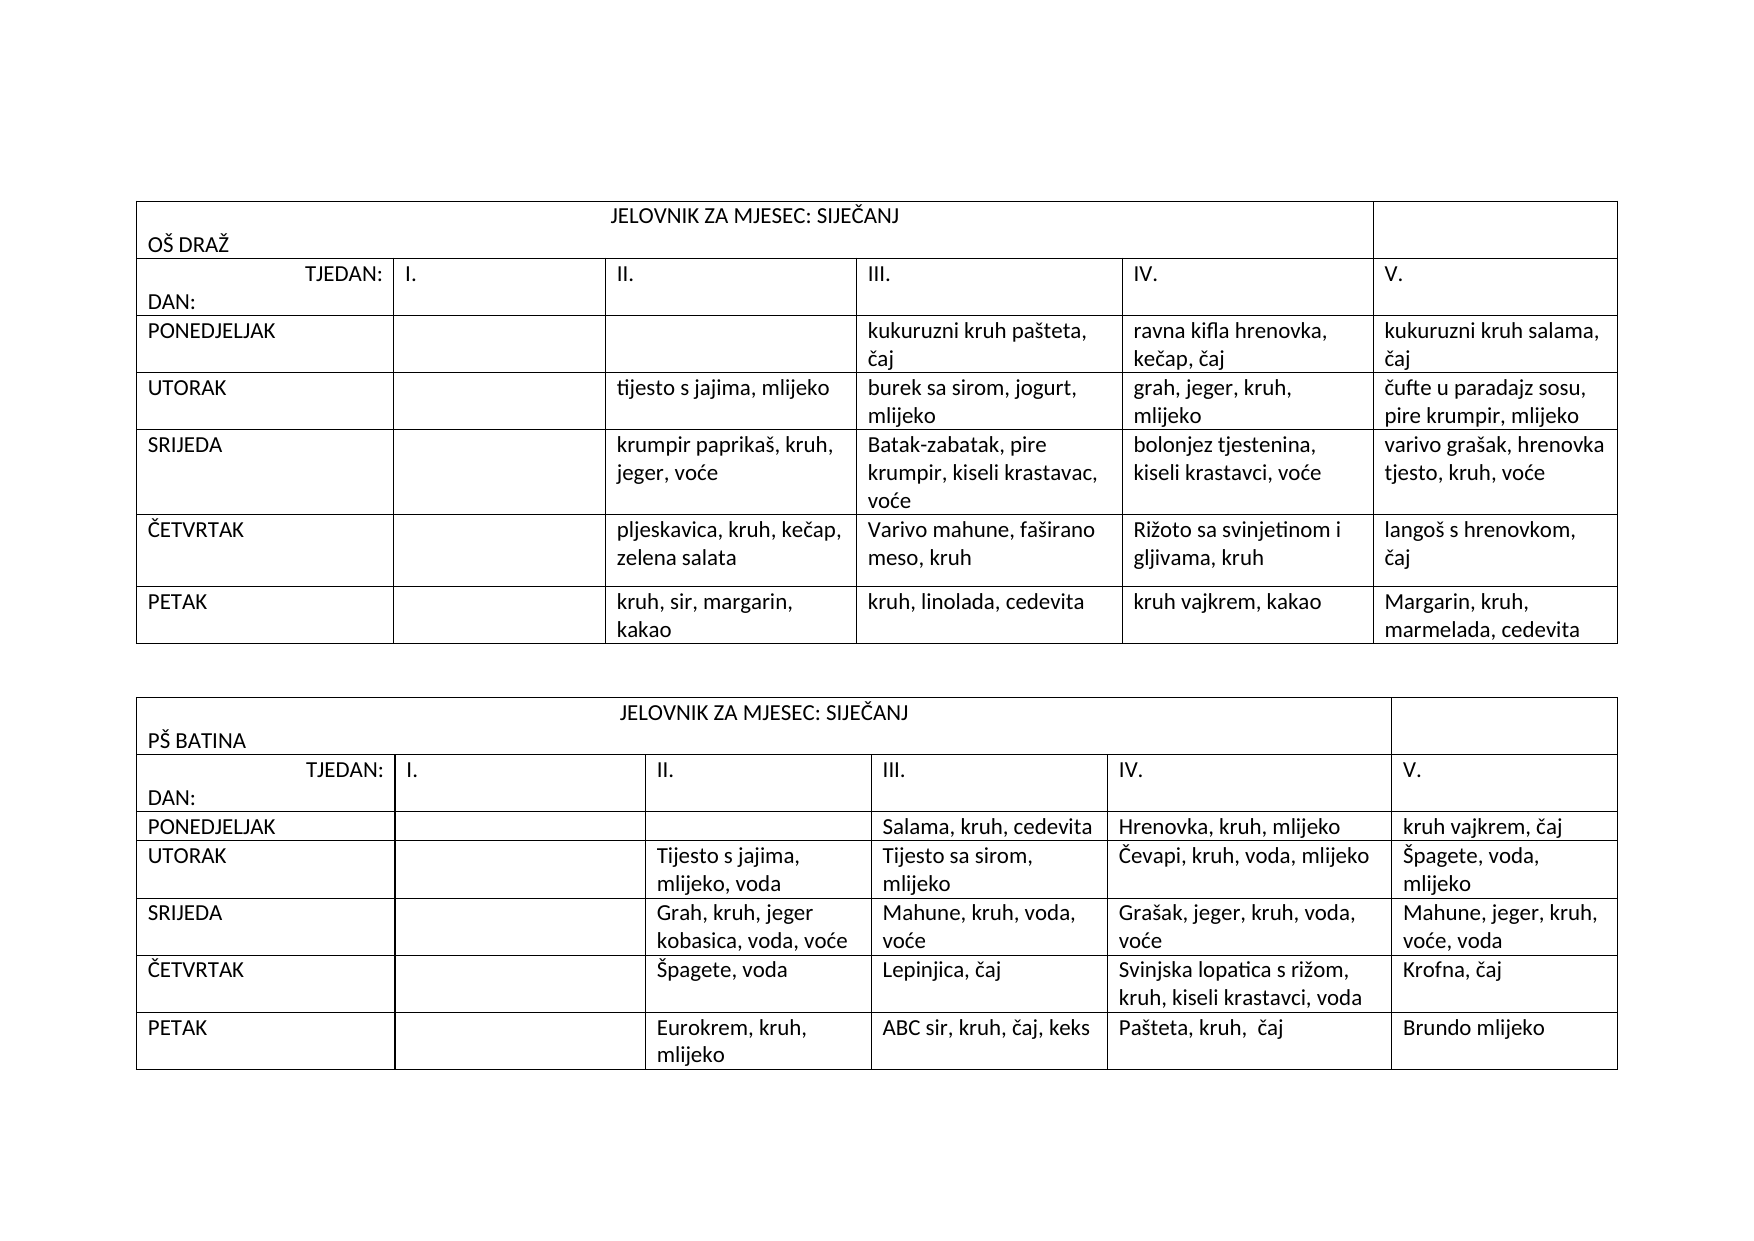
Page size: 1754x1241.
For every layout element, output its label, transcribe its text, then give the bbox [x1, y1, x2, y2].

table_cell [396, 956, 645, 1012]
table_cell kukuruzni kruh salama, čaj [1374, 316, 1617, 372]
table_cell TJEDAN: DAN: [137, 259, 393, 315]
table_cell SRIJEDA [137, 899, 394, 954]
table_cell Salama, kruh, cedevita [872, 812, 1107, 840]
table_cell PONEDJELJAK [137, 316, 393, 372]
table_cell TJEDAN: DAN: [137, 755, 394, 811]
table_cell Grašak, jeger, kruh, voda, voće [1108, 899, 1391, 954]
table_cell [646, 812, 871, 840]
table_cell Špagete, voda, mlijeko [1392, 841, 1617, 897]
table_cell Brundo mlijeko [1392, 1013, 1617, 1069]
table_cell [394, 430, 605, 514]
table_cell pljeskavica, kruh, kečap, zelena salata [606, 515, 856, 586]
table_cell tijesto s jajima, mlijeko [606, 373, 856, 429]
table_cell Margarin, kruh, marmelada, cedevita [1374, 587, 1617, 643]
table_cell ČETVRTAK [137, 956, 394, 1012]
table_cell [396, 899, 645, 954]
table_cell Pašteta, kruh, čaj [1108, 1013, 1391, 1069]
table_cell SRIJEDA [137, 430, 393, 514]
table_cell V. [1374, 259, 1617, 315]
table_cell Čevapi, kruh, voda, mlijeko [1108, 841, 1391, 897]
table_cell III. [857, 259, 1122, 315]
table_header [1374, 202, 1617, 258]
table_cell langoš s hrenovkom, čaj [1374, 515, 1617, 586]
table_header JELOVNIK ZA MJESEC: SIJEČANJ OŠ DRAŽ [137, 202, 1373, 258]
table_cell Grah, kruh, jeger kobasica, voda, voće [646, 899, 871, 954]
table_cell kruh vajkrem, kakao [1123, 587, 1373, 643]
table_cell [396, 841, 645, 897]
table_cell Krofna, čaj [1392, 956, 1617, 1012]
table_cell kukuruzni kruh pašteta, čaj [857, 316, 1122, 372]
table_cell II. [646, 755, 871, 811]
table_cell bolonjez tjestenina, kiseli krastavci, voće [1123, 430, 1373, 514]
table_cell II. [606, 259, 856, 315]
table_cell Špagete, voda [646, 956, 871, 1012]
table_cell Lepinjica, čaj [872, 956, 1107, 1012]
table_cell [394, 316, 605, 372]
table_cell Rižoto sa svinjetinom i gljivama, kruh [1123, 515, 1373, 586]
table_cell Varivo mahune, faširano meso, kruh [857, 515, 1122, 586]
table_cell kruh, sir, margarin, kakao [606, 587, 856, 643]
table_cell [394, 587, 605, 643]
table_cell krumpir paprikaš, kruh, jeger, voće [606, 430, 856, 514]
table_cell kruh, linolada, cedevita [857, 587, 1122, 643]
table_cell varivo grašak, hrenovka tjesto, kruh, voće [1374, 430, 1617, 514]
table_cell ravna kifla hrenovka, kečap, čaj [1123, 316, 1373, 372]
table_cell Mahune, jeger, kruh, voće, voda [1392, 899, 1617, 954]
table_cell PONEDJELJAK [137, 812, 394, 840]
table_cell IV. [1123, 259, 1373, 315]
table_cell ABC sir, kruh, čaj, keks [872, 1013, 1107, 1069]
table_header JELOVNIK ZA MJESEC: SIJEČANJ PŠ BATINA [137, 698, 1391, 754]
table_cell [606, 316, 856, 372]
table_cell Tijesto s jajima, mlijeko, voda [646, 841, 871, 897]
table_cell Svinjska lopatica s rižom, kruh, kiseli krastavci, voda [1108, 956, 1391, 1012]
table_cell Mahune, kruh, voda, voće [872, 899, 1107, 954]
table_cell grah, jeger, kruh, mlijeko [1123, 373, 1373, 429]
table_cell PETAK [137, 1013, 394, 1069]
table_cell UTORAK [137, 841, 394, 897]
table_cell Batak-zabatak, pire krumpir, kiseli krastavac, voće [857, 430, 1122, 514]
table_cell ČETVRTAK [137, 515, 393, 586]
table_cell Eurokrem, kruh, mlijeko [646, 1013, 871, 1069]
table_cell I. [394, 259, 605, 315]
table_cell čufte u paradajz sosu, pire krumpir, mlijeko [1374, 373, 1617, 429]
table_cell [394, 373, 605, 429]
table_cell Tijesto sa sirom, mlijeko [872, 841, 1107, 897]
table_cell UTORAK [137, 373, 393, 429]
table_cell V. [1392, 755, 1617, 811]
table_cell III. [872, 755, 1107, 811]
table_cell I. [396, 755, 645, 811]
table_cell [394, 515, 605, 586]
table_cell Hrenovka, kruh, mlijeko [1108, 812, 1391, 840]
table_cell burek sa sirom, jogurt, mlijeko [857, 373, 1122, 429]
table_cell PETAK [137, 587, 393, 643]
table_cell IV. [1108, 755, 1391, 811]
table_header [1392, 698, 1617, 754]
table_cell kruh vajkrem, čaj [1392, 812, 1617, 840]
table_cell [396, 812, 645, 840]
table_cell [396, 1013, 645, 1069]
